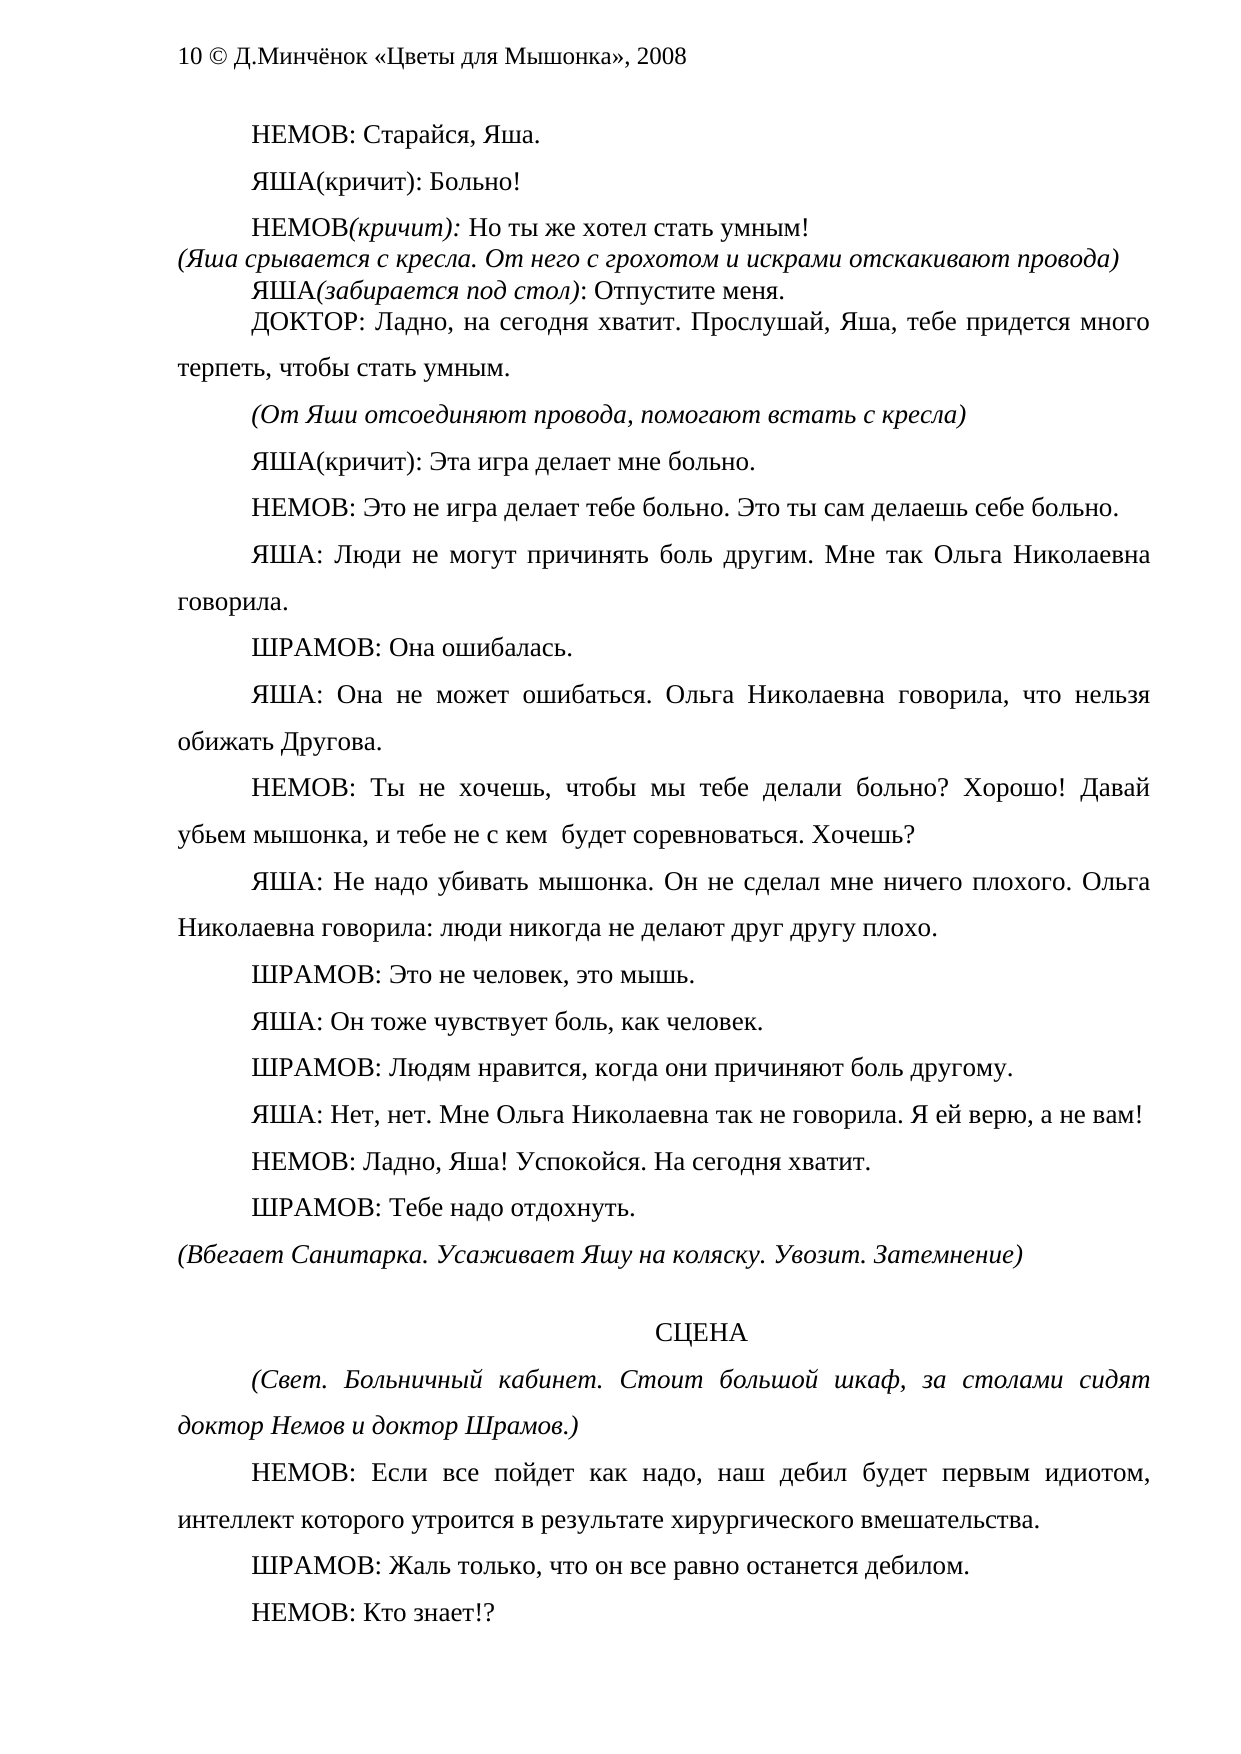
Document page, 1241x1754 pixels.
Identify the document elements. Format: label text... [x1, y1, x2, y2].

text (От Яши отсоединяют провода, помогают встать с кресла) [177, 398, 1152, 429]
text НЕМОВ: Кто знает!? [177, 1596, 1152, 1627]
text ЯША: Люди не могут причинять боль другим. Мне так Ольга Николаевна говорила. [177, 538, 1152, 616]
text НЕМОВ: Это не игра делает тебе больно. Это ты сам делаешь себе больно. [177, 492, 1152, 523]
text НЕМОВ: Ты не хочешь, чтобы мы тебе делали больно? Хорошо! Давай убьем мышонка, и тебе не с кем будет соревноваться. Хочешь? [177, 772, 1152, 849]
text ШРАМОВ: Людям нравится, когда они причиняют боль другому. [177, 1052, 1152, 1083]
text (Свет. Больничный кабинет. Стоит большой шкаф, за столами сидят доктор Немов и доктор Шрамов.) [177, 1363, 1152, 1441]
text ДОКТОР: Ладно, на сегодня хватит. Прослушай, Яша, тебе придется много терпеть, чтобы стать умным. [177, 305, 1152, 383]
text ШРАМОВ: Тебе надо отдохнуть. [177, 1192, 1152, 1223]
text ЯША(кричит): Больно! [177, 165, 1152, 196]
text (Яша срывается с кресла. От него с грохотом и искрами отскакивают провода) [177, 243, 1152, 274]
text НЕМОВ(кричит): Но ты же хотел стать умным! [177, 211, 1152, 243]
text ЯША: Она не может ошибаться. Ольга Николаевна говорила, что нельзя обижать Другова. [177, 678, 1152, 756]
text ШРАМОВ: Жаль только, что он все равно останется дебилом. [177, 1549, 1152, 1581]
text ЯША(кричит): Эта игра делает мне больно. [177, 445, 1152, 476]
text ЯША: Не надо убивать мышонка. Он не сделал мне ничего плохого. Ольга Николаевна говорила: люди никогда не делают друг другу плохо. [177, 865, 1152, 943]
text СЦЕНА [177, 1316, 1152, 1347]
text ШРАМОВ: Она ошибалась. [177, 632, 1152, 663]
text ЯША: Он тоже чувствует боль, как человек. [177, 1005, 1152, 1036]
text НЕМОВ: Ладно, Яша! Успокойся. На сегодня хватит. [177, 1145, 1152, 1176]
text ЯША: Нет, нет. Мне Ольга Николаевна так не говорила. Я ей верю, а не вам! [177, 1098, 1152, 1129]
text НЕМОВ: Старайся, Яша. [177, 118, 1152, 149]
text (Вбегает Санитарка. Усаживает Яшу на коляску. Увозит. Затемнение) [177, 1238, 1152, 1269]
text НЕМОВ: Если все пойдет как надо, наш дебил будет первым идиотом, интеллект которого утроится в результате хирургического вмешательства. [177, 1456, 1152, 1534]
text ШРАМОВ: Это не человек, это мышь. [177, 958, 1152, 989]
text ЯША(забирается под стол): Отпустите меня. [177, 274, 1152, 305]
